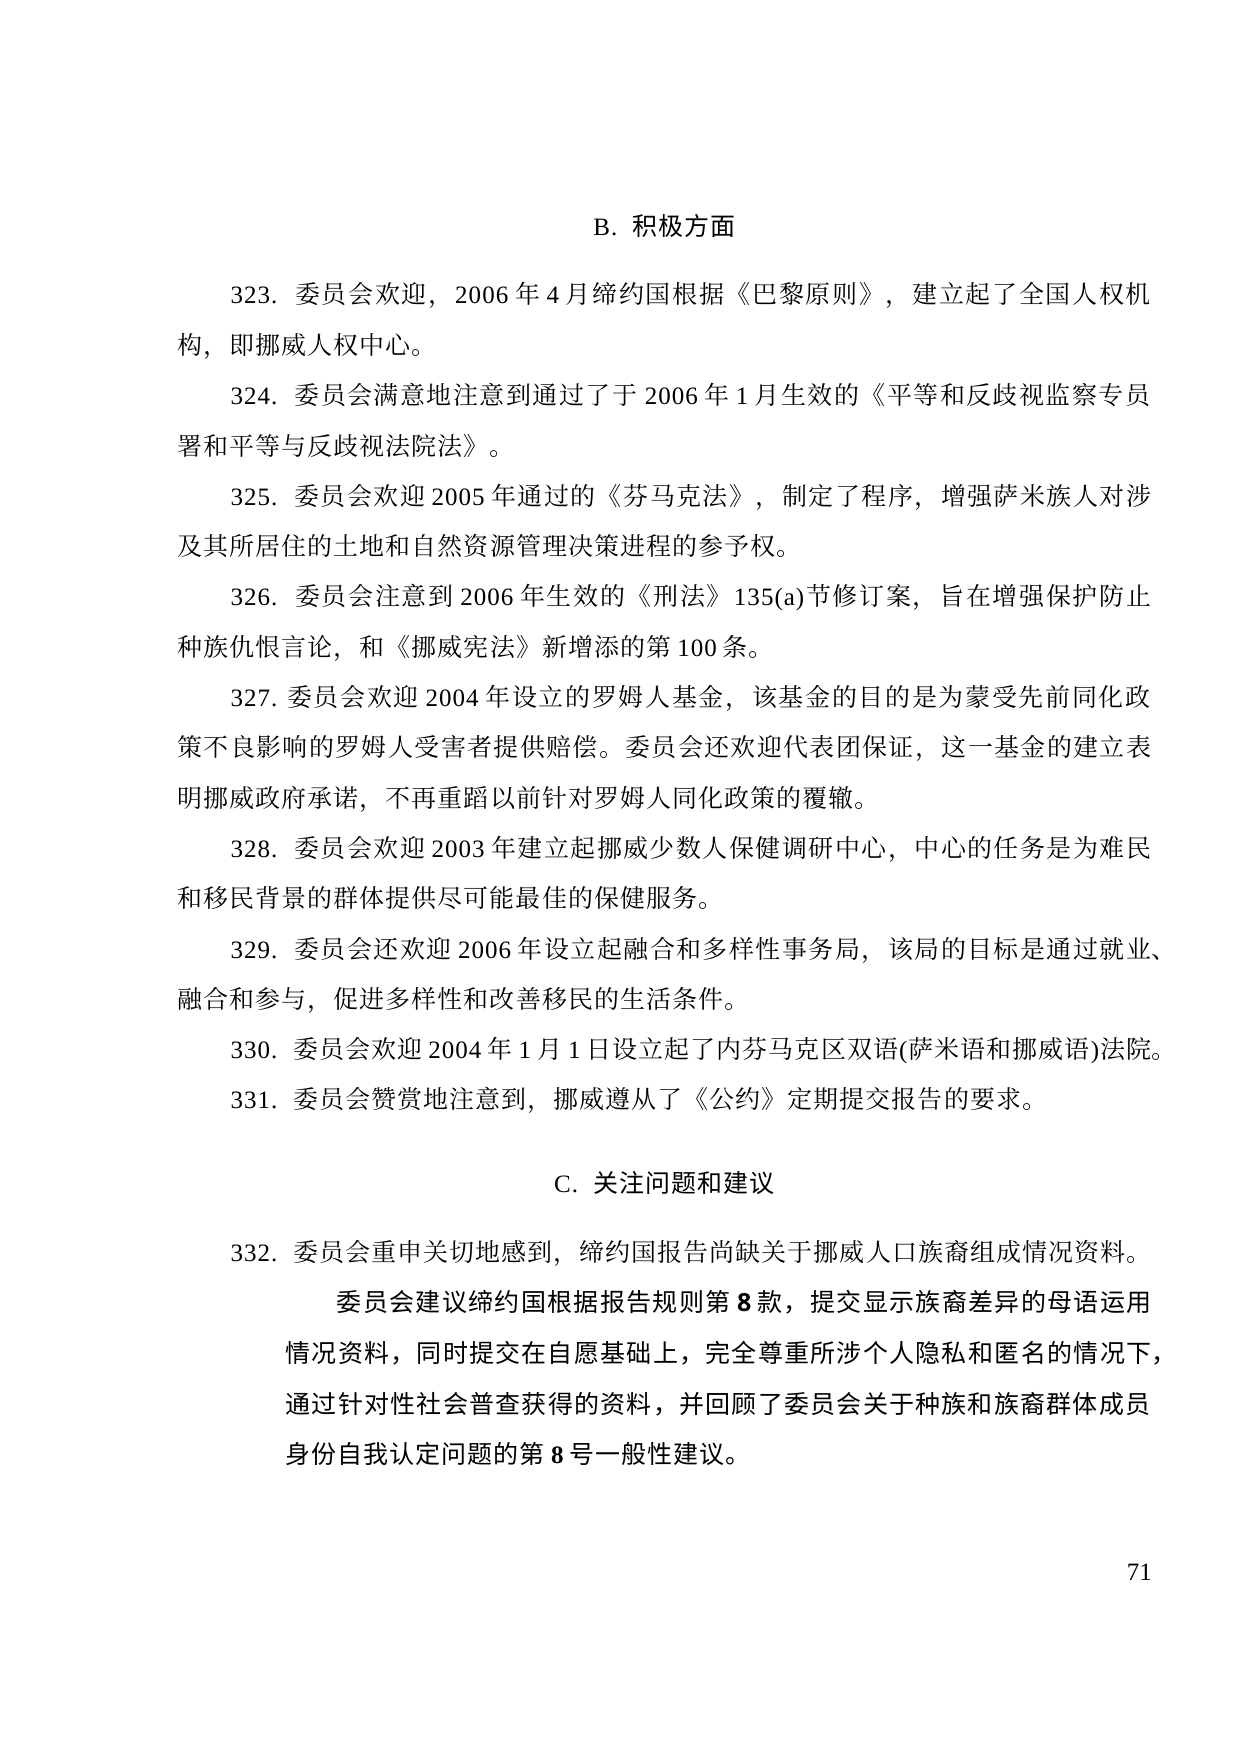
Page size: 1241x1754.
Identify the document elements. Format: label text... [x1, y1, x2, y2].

text 330. 委员会欢迎2004年1月1日设立起了内芬马克区双语(萨米语和挪威语)法院。 [177, 1030, 1152, 1066]
text 委员会建议缔约国根据报告规则第8款，提交显示族裔差异的母语运用情况资料，同时提交在自愿基础上，完全尊重所涉个人隐私和匿名的情况下，通过针对性社会普查获得的资料，并回顾了委员会关于种族和族裔群体成员身份自我认定问题的第8号一般性建议。 [285, 1283, 1152, 1471]
text 332. 委员会重申关切地感到，缔约国报告尚缺关于挪威人口族裔组成情况资料。 [177, 1232, 1152, 1268]
subtitle C. 关注问题和建议 [177, 1164, 1152, 1200]
subtitle B. 积极方面 [177, 207, 1152, 243]
text 328. 委员会欢迎2003年建立起挪威少数人保健调研中心，中心的任务是为难民和移民背景的群体提供尽可能最佳的保健服务。 [177, 829, 1152, 915]
text 327. 委员会欢迎2004年设立的罗姆人基金，该基金的目的是为蒙受先前同化政策不良影响的罗姆人受害者提供赔偿。委员会还欢迎代表团保证，这一基金的建立表明挪威政府承诺，不再重蹈以前针对罗姆人同化政策的覆辙。 [177, 678, 1152, 814]
text 326. 委员会注意到2006年生效的《刑法》135(a)节修订案，旨在增强保护防止种族仇恨言论，和《挪威宪法》新增添的第100条。 [177, 577, 1152, 663]
text 329. 委员会还欢迎2006年设立起融合和多样性事务局，该局的目标是通过就业、融合和参与，促进多样性和改善移民的生活条件。 [177, 929, 1152, 1016]
text 324. 委员会满意地注意到通过了于2006年1月生效的《平等和反歧视监察专员署和平等与反歧视法院法》。 [177, 376, 1152, 462]
text 325. 委员会欢迎2005年通过的《芬马克法》，制定了程序，增强萨米族人对涉及其所居住的土地和自然资源管理决策进程的参予权。 [177, 476, 1152, 563]
text 323. 委员会欢迎，2006年4月缔约国根据《巴黎原则》，建立起了全国人权机构，即挪威人权中心。 [177, 275, 1152, 361]
text 331. 委员会赞赏地注意到，挪威遵从了《公约》定期提交报告的要求。 [177, 1080, 1152, 1116]
